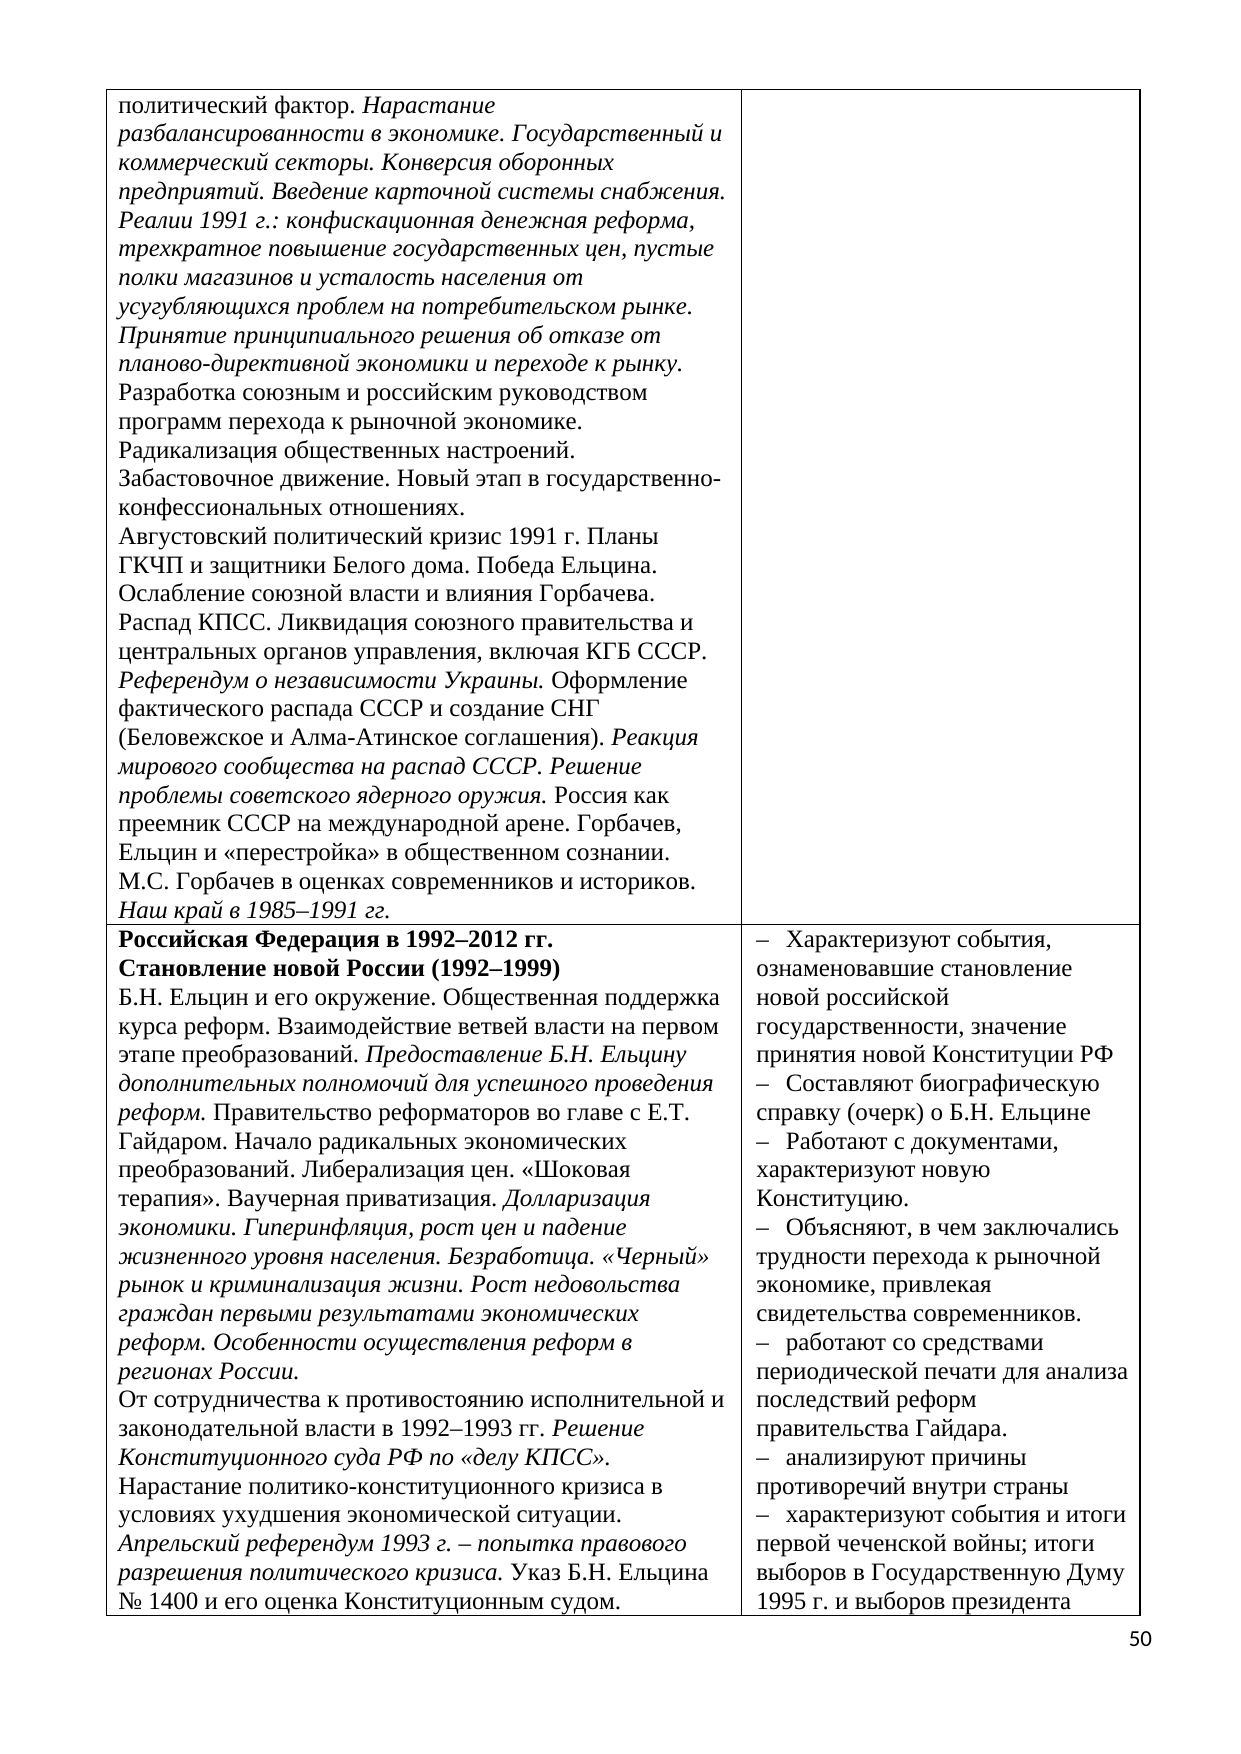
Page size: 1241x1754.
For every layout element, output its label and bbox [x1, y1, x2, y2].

table_cell [742, 925, 1139, 1614]
table_cell [107, 925, 741, 1614]
table_cell [107, 90, 741, 923]
table_cell [742, 90, 1139, 923]
